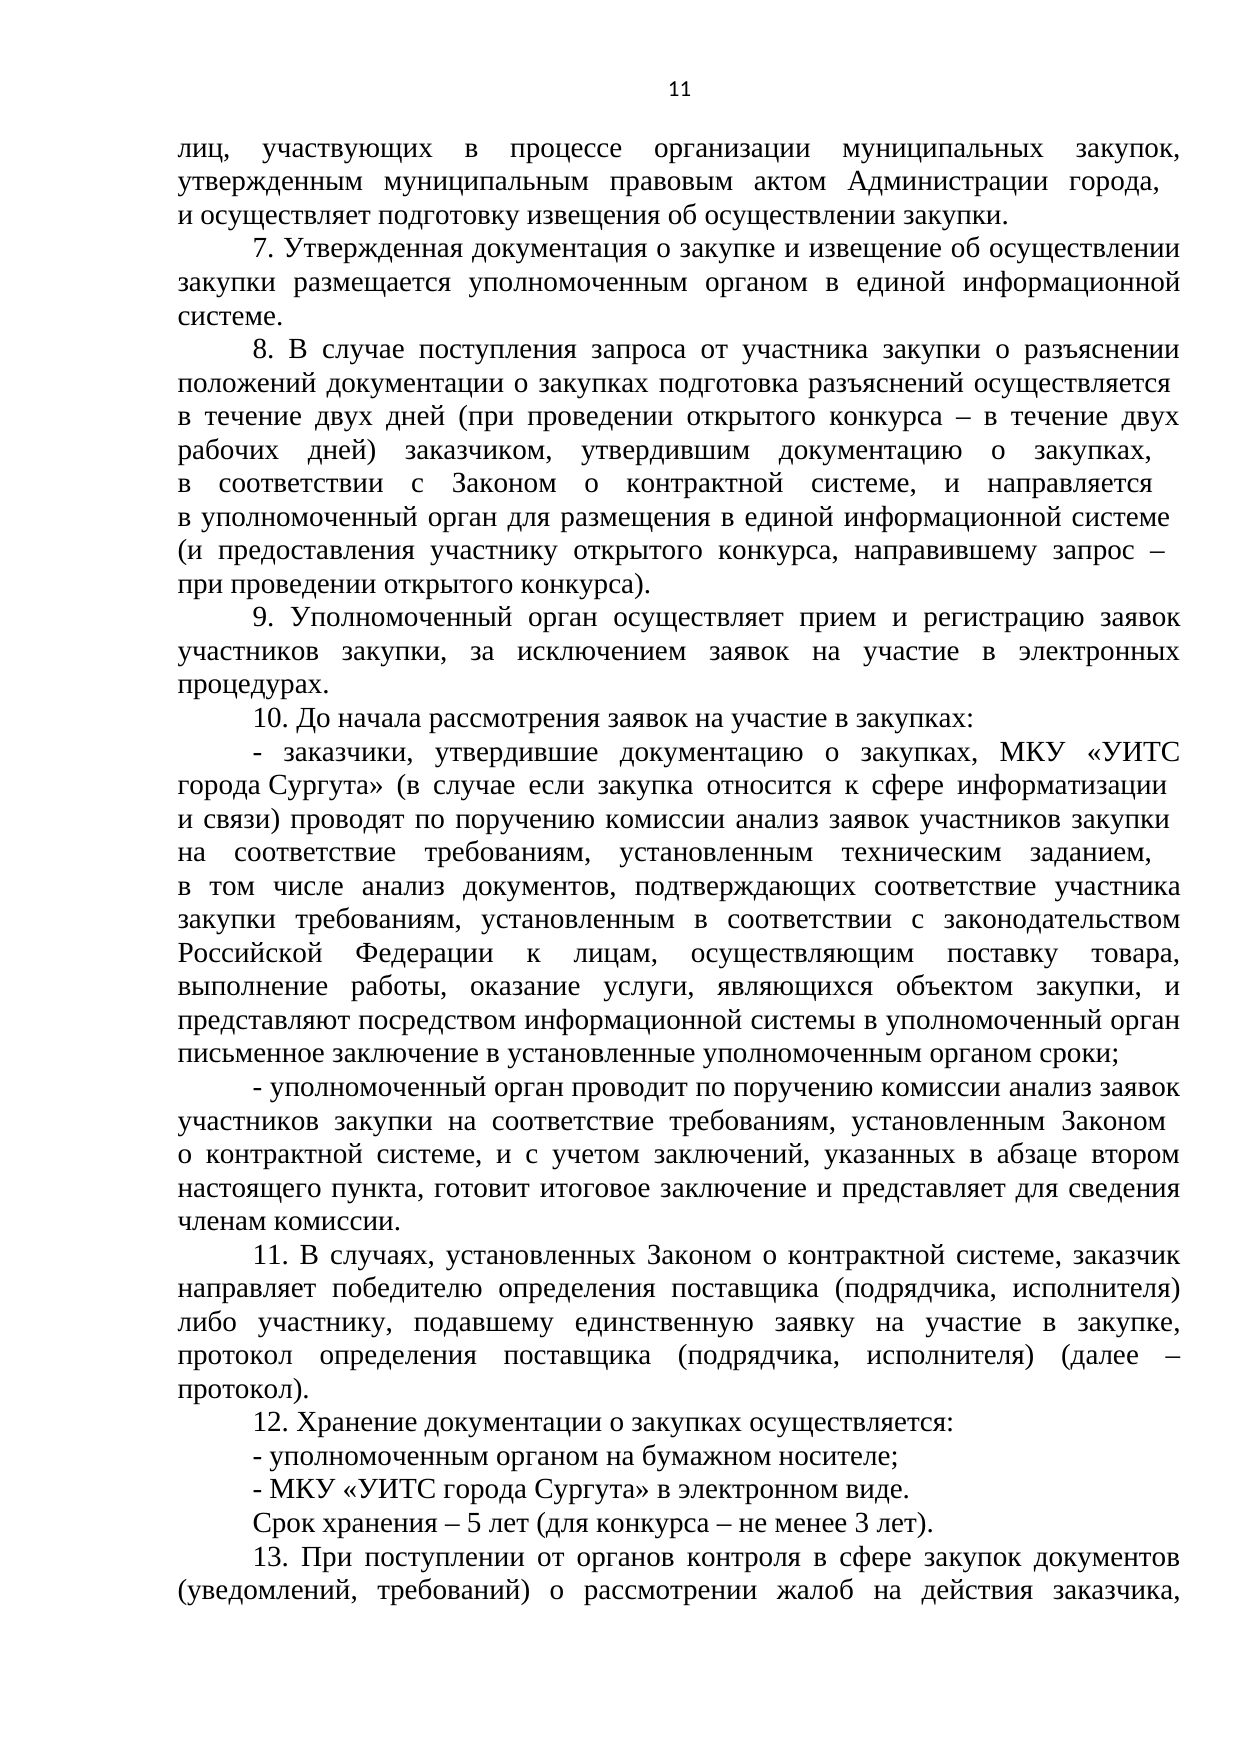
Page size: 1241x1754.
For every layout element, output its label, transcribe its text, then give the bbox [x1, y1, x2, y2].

text 10. До начала рассмотрения заявок на участие в закупках: [177, 700, 1181, 734]
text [177, 1539, 1181, 1606]
text - заказчики, утвердившие документацию о закупках, МКУ «УИТС города Сургута» (в случае если закупка относится к сфере информатизации и связи) проводят по поручению комиссии анализ заявок участников закупки на соответствие требованиям, установленным техническим заданием, в том числе анализ документов, подтверждающих соответствие участника закупки требованиям, установленным в соответствии с законодательством Российской Федерации к лицам, осуществляющим поставку товара, выполнение работы, оказание услуги, являющихся объектом закупки, и представляют посредством информационной системы в уполномоченный орган письменное заключение в установленные уполномоченным органом сроки; [177, 734, 1181, 1069]
text - МКУ «УИТС города Сургута» в электронном виде. [177, 1472, 1181, 1505]
text 7. Утвержденная документация о закупке и извещение об осуществлении закупки размещается уполномоченным органом в единой информационной системе. [177, 231, 1181, 331]
text 8. В случае поступления запроса от участника закупки о разъяснении положений документации о закупках подготовка разъяснений осуществляется в течение двух дней (при проведении открытого конкурса – в течение двух рабочих дней) заказчиком, утвердившим документацию о закупках, в соответствии с Законом о контрактной системе, и направляется в уполномоченный орган для размещения в единой информационной системе (и предоставления участнику открытого конкурса, направившему запрос – при проведении открытого конкурса). [177, 331, 1181, 599]
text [177, 130, 1181, 231]
text 9. Уполномоченный орган осуществляет прием и регистрацию заявок участников закупки, за исключением заявок на участие в электронных процедурах. [177, 599, 1181, 700]
text 12. Хранение документации о закупках осуществляется: [177, 1404, 1181, 1438]
text - уполномоченным органом на бумажном носителе; [177, 1438, 1181, 1472]
text 11. В случаях, установленных Законом о контрактной системе, заказчик направляет победителю определения поставщика (подрядчика, исполнителя) либо участнику, подавшему единственную заявку на участие в закупке, протокол определения поставщика (подрядчика, исполнителя) (далее – протокол). [177, 1237, 1181, 1404]
text - уполномоченный орган проводит по поручению комиссии анализ заявок участников закупки на соответствие требованиям, установленным Законом о контрактной системе, и с учетом заключений, указанных в абзаце втором настоящего пункта, готовит итоговое заключение и представляет для сведения членам комиссии. [177, 1069, 1181, 1237]
text Срок хранения – 5 лет (для конкурса – не менее 3 лет). [177, 1505, 1181, 1539]
